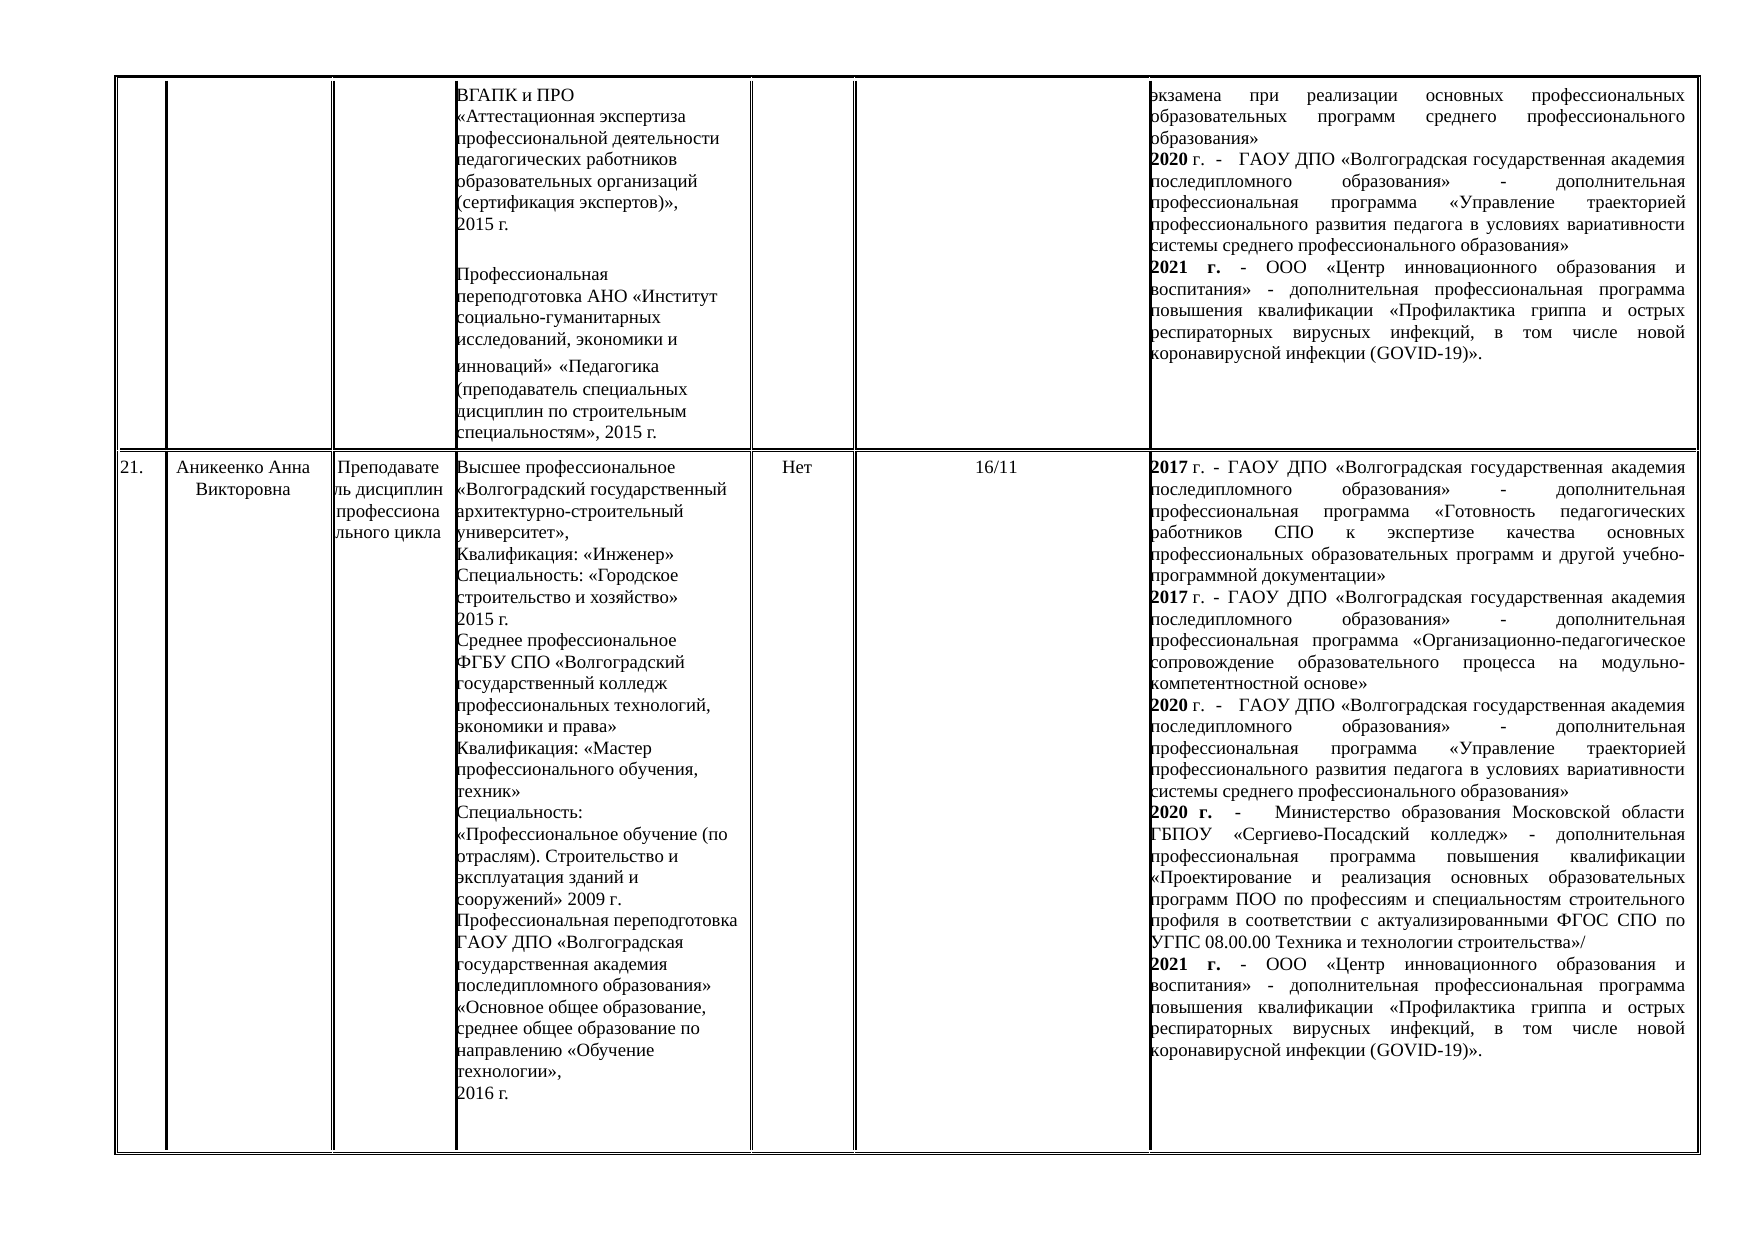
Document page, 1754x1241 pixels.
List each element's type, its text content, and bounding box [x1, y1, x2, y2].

table_cell Преподаватель дисциплин профессионального цикла [333, 452, 456, 1152]
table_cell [752, 77, 855, 448]
table_cell Аникеенко Анна Викторовна [166, 448, 333, 1152]
table_cell Нет [752, 448, 855, 1152]
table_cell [1150, 78, 1697, 448]
table_cell [118, 78, 166, 448]
table_cell 2017 г. - ГАОУ ДПО «Волгоградская государственная академия последипломного образования» - дополнительная профессиональная программа «Готовность педагогических работников СПО к экспертизе качества основных профессиональных образовательных программ и другой учебно-программной документации» 2017 г. - ГАОУ ДПО «Волгоградская государственная академия последипломного образования» - дополнительная профессиональная программа «Организационно-педагогическое сопровождение образовательного процесса на модульно-компетентностной основе» 2020 г. - ГАОУ ДПО «Волгоградская государственная академия последипломного образования» - дополнительная профессиональная программа «Управление траекторией профессионального развития педагога в условиях вариативности системы среднего профессионального образования» 2020 г. - Министерство образования Московской области ГБПОУ «Сергиево-Посадский колледж» - дополнительная профессиональная программа повышения квалификации «Проектирование и реализация основных образовательных программ ПОО по профессиям и специальностям строительного профиля в соответствии с актуализированными ФГОС СПО по УГПС 08.00.00 Техника и технологии строительства»/ 2021 г. - ООО «Центр инновационного образования и воспитания» - дополнительная профессиональная программа повышения квалификации «Профилактика гриппа и острых респираторных вирусных инфекций, в том числе новой коронавирусной инфекции (GOVID-19)». [1150, 448, 1698, 1152]
table_cell 16/11 [855, 452, 1150, 1152]
table_cell 47,10/28 [855, 77, 1150, 448]
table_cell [456, 78, 752, 448]
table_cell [333, 78, 456, 448]
table_cell [118, 448, 166, 1152]
table_cell Высшее профессиональное «Волгоградский государственный архитектурно-строительный университет», Квалификация: «Инженер» Специальность: «Городское строительство и хозяйство» 2015 г. Среднее профессиональное ФГБУ СПО «Волгоградский государственный колледж профессиональных технологий, экономики и права» Квалификация: «Мастер профессионального обучения, техник» Специальность: «Профессиональное обучение (по отраслям). Строительство и эксплуатация зданий и сооружений» 2009 г. Профессиональная переподготовка ГАОУ ДПО «Волгоградская государственная академия последипломного образования» «Основное общее образование, среднее общее образование по направлению «Обучение технологии», 2016 г. [456, 452, 752, 1152]
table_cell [166, 77, 333, 448]
